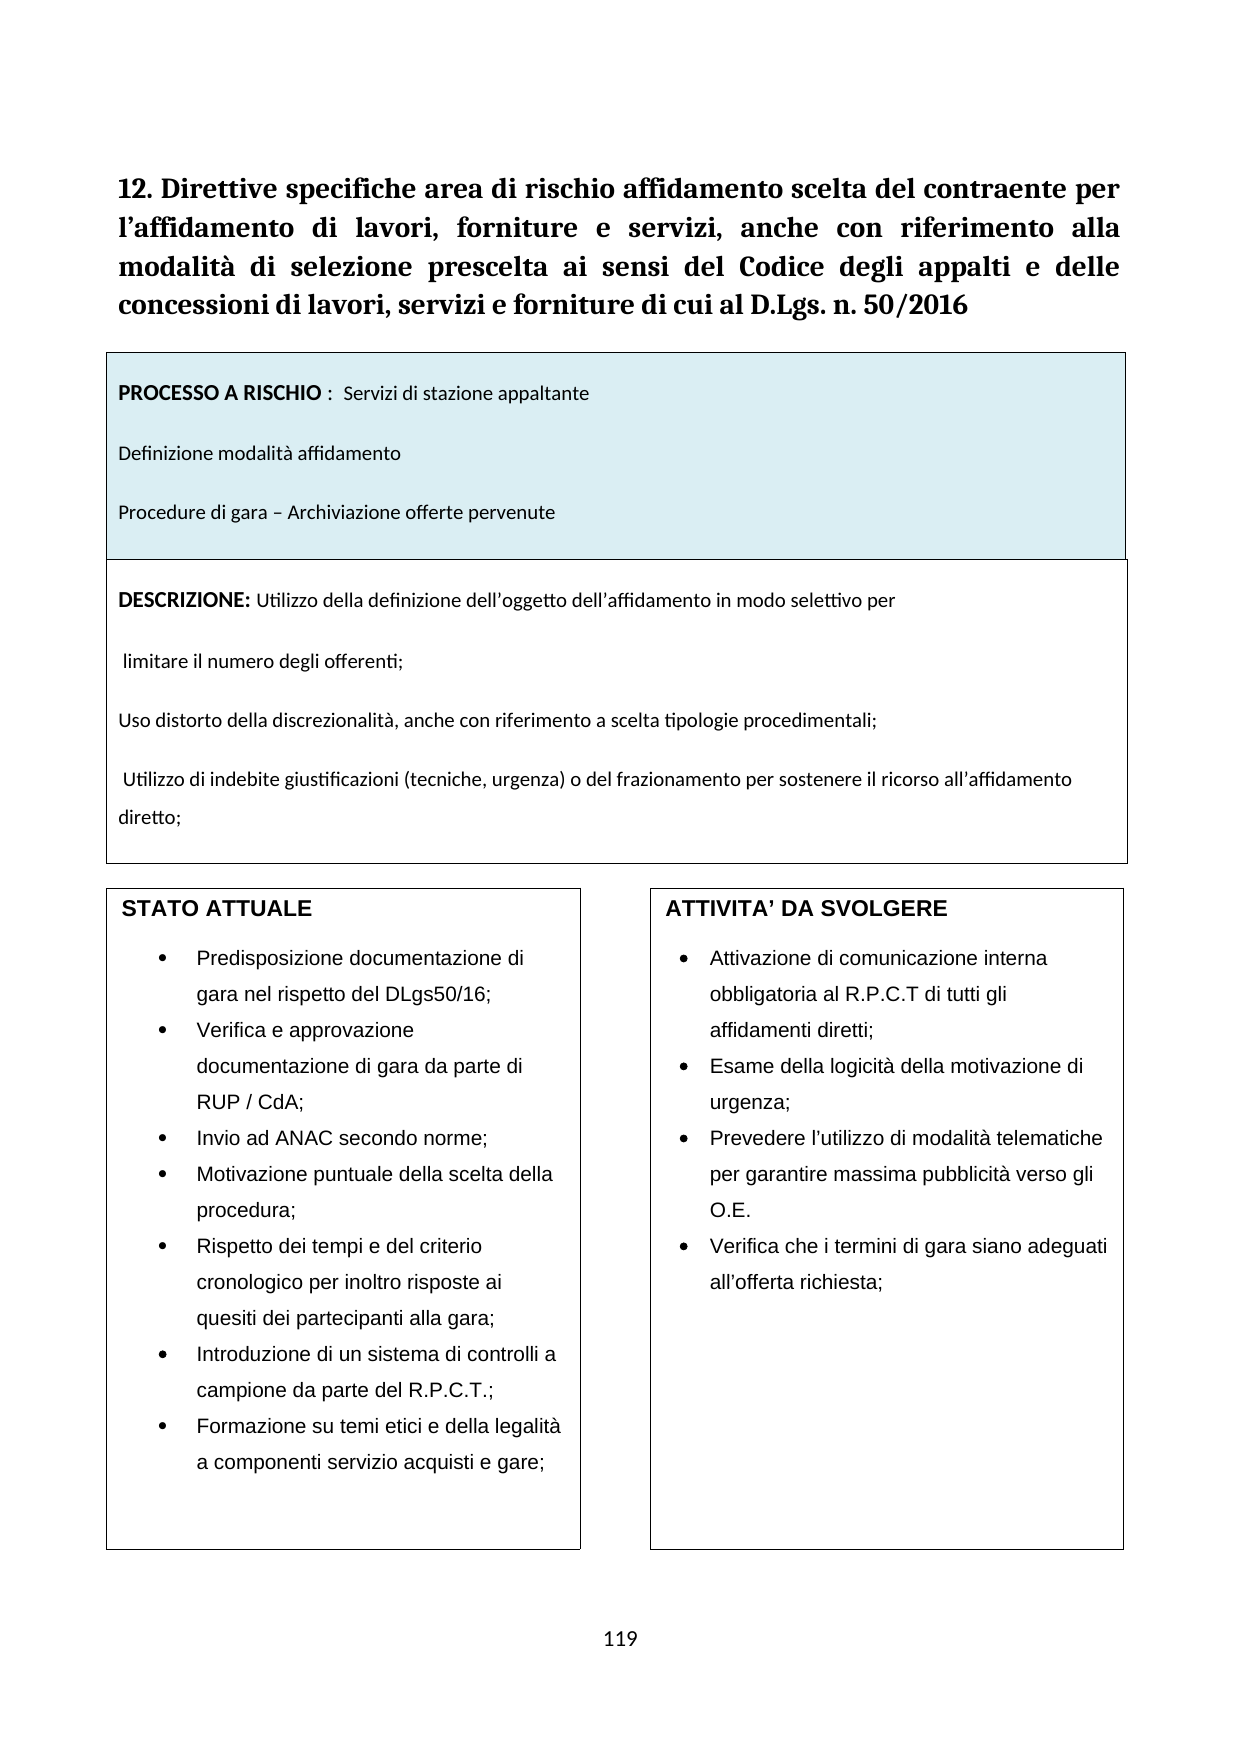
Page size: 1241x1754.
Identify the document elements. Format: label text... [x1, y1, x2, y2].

table_cell DESCRIZIONE: Utilizzo della definizione dell’oggetto dell’affidamento in modo selettivo per limitare il numero degli offerenti; Uso distorto della discrezionalità, anche con riferimento a scelta tipologie procedimentali; Utilizzo di indebite giustificazioni (tecniche, urgenza) o del frazionamento per sostenere il ricorso all’affidamento diretto; [107, 560, 1127, 863]
table_header PROCESSO A RISCHIO : Servizi di stazione appaltante Definizione modalità affidamento Procedure di gara – Archiviazione offerte pervenute [107, 353, 1125, 559]
text 12. Direttive specifiche area di rischio affidamento scelta del contraente per l’affidamento di lavori, forniture e servizi, anche con riferimento alla modalità di selezione prescelta ai sensi del Codice degli appalti e delle concessioni di lavori, servizi e forniture di cui al D.Lgs. n. 50/2016 [118, 173, 1122, 322]
